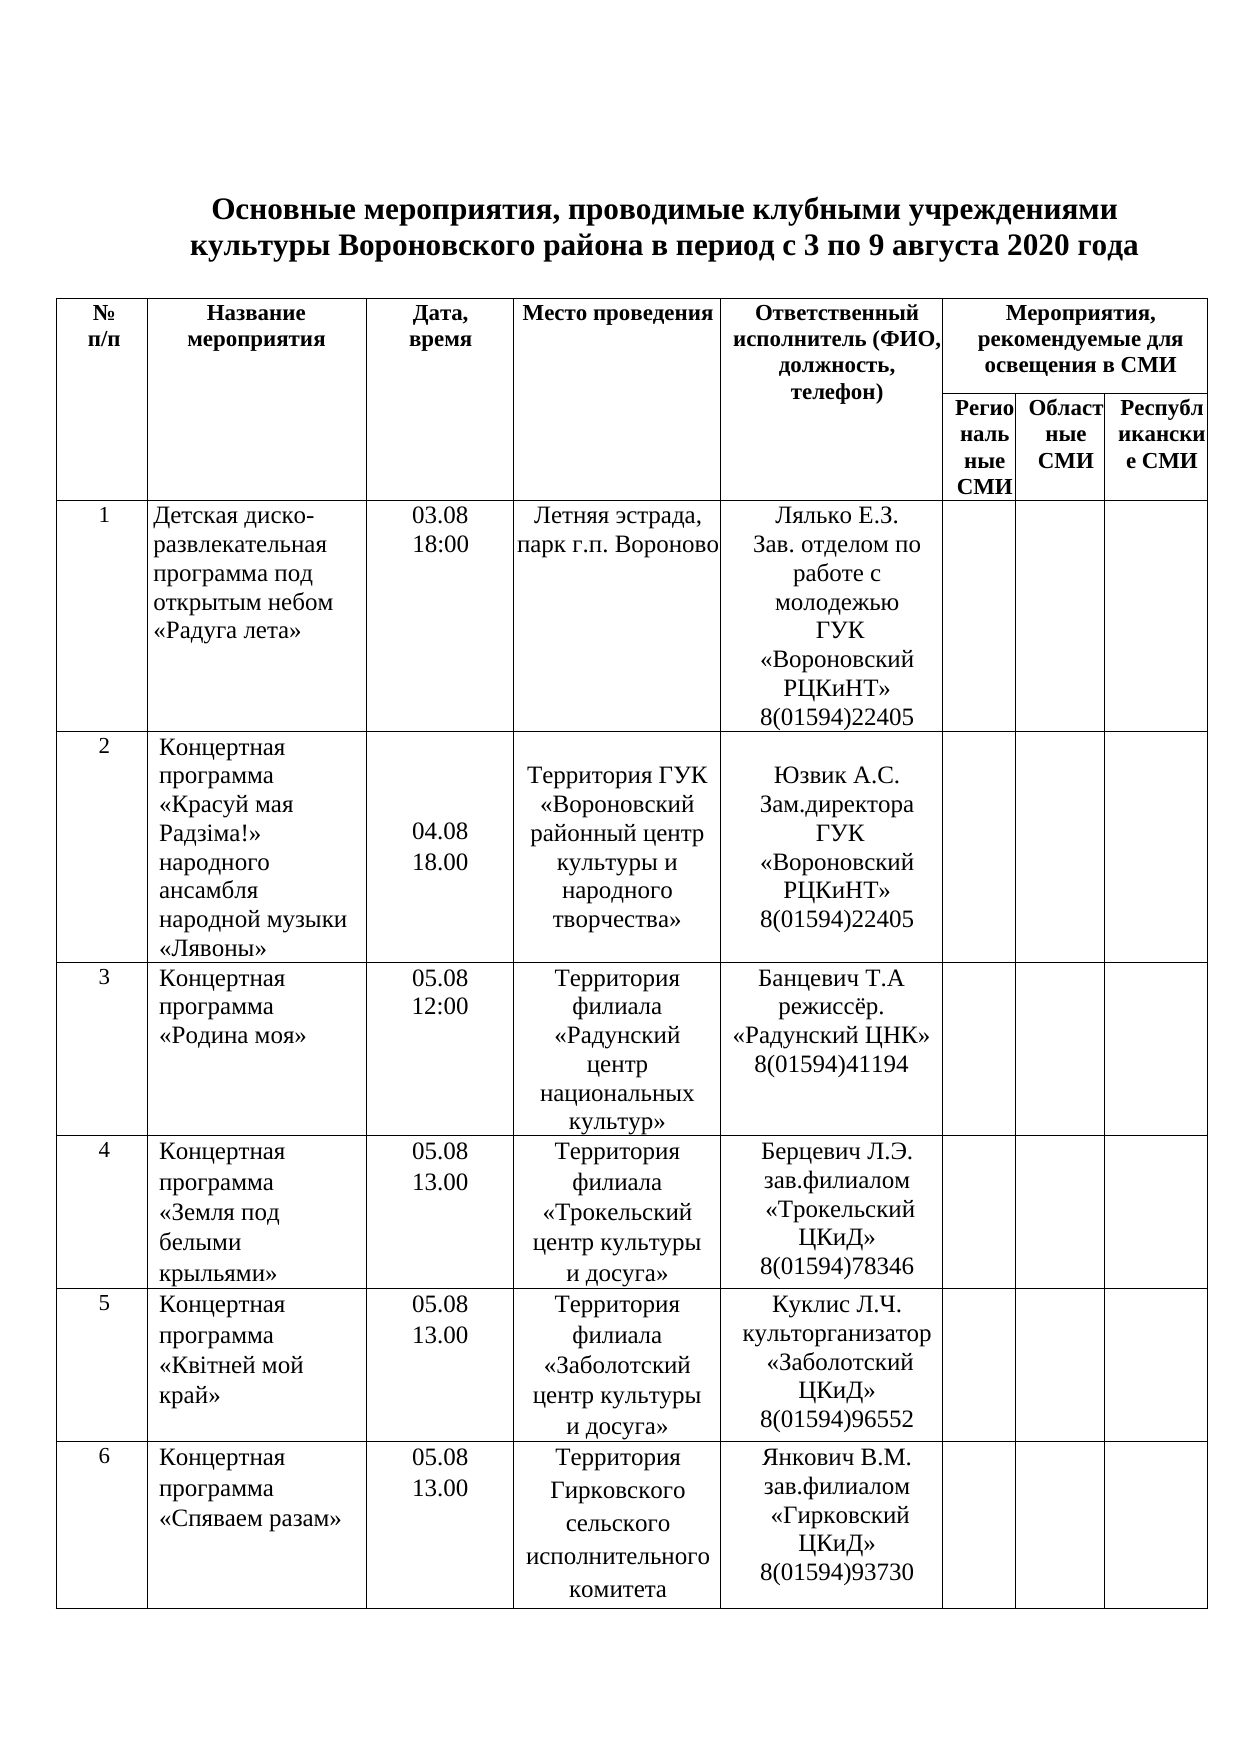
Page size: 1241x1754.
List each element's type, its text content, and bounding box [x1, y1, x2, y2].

table_cell 05.08 12:00 [367, 963, 513, 1135]
table_cell Янкович В.М. зав.филиалом «Гирковский ЦКиД» 8(01594)93730 [721, 1442, 942, 1607]
table_cell 1 [57, 501, 147, 731]
table_cell Куклис Л.Ч. культорганизатор «Заболотский ЦКиД» 8(01594)96552 [721, 1289, 942, 1441]
table_header Дата, время [367, 299, 513, 499]
table_cell [1016, 1289, 1104, 1441]
table_header № п/п [57, 299, 147, 499]
table_cell [943, 963, 1015, 1135]
table_cell [943, 732, 1015, 962]
table_cell Концертная программа «Красуй мая Радзіма!» народного ансамбля народной музыки «Лявоны» [148, 732, 366, 962]
table_cell [943, 1442, 1015, 1607]
table_cell Детская диско-развлекательная программа под открытым небом «Радуга лета» [148, 501, 366, 731]
table_cell 03.08 18:00 [367, 501, 513, 731]
table_cell Региональные СМИ [943, 394, 1015, 499]
table_cell Территория Гирковского сельского исполнительного комитета [514, 1442, 720, 1607]
table_cell Юзвик А.С. Зам.директора ГУК «Вороновский РЦКиНТ» 8(01594)22405 [721, 732, 942, 962]
table_cell [943, 501, 1015, 731]
table_header Мероприятия, рекомендуемые для освещения в СМИ [943, 299, 1207, 393]
table_cell [1105, 1136, 1207, 1288]
table_header Ответственный исполнитель (ФИО, должность, телефон) [721, 299, 942, 499]
table_cell [1016, 1442, 1104, 1607]
table_cell 4 [57, 1136, 147, 1288]
table_header Название мероприятия [148, 299, 366, 499]
text Основные мероприятия, проводимые клубными учреждениями культуры Вороновского района в период с 3 по 9 августа 2020 года [177, 190, 1152, 262]
table_cell Лялько Е.З. Зав. отделом по работе с молодежью ГУК «Вороновский РЦКиНТ» 8(01594)22405 [721, 501, 942, 731]
table_cell Территория ГУК «Вороновский районный центр культуры и народного творчества» [514, 732, 720, 962]
table_cell Концертная программа «Спяваем разам» [148, 1442, 366, 1607]
table_cell 6 [57, 1442, 147, 1607]
table_cell Летняя эстрада, парк г.п. Вороново [514, 501, 720, 731]
table_header Место проведения [514, 299, 720, 499]
table_cell 05.08 13.00 [367, 1442, 513, 1607]
table_cell [1016, 1136, 1104, 1288]
table_cell [1016, 963, 1104, 1135]
table_cell [1105, 1289, 1207, 1441]
table_cell Территория филиала «Трокельский центр культуры и досуга» [514, 1136, 720, 1288]
table_cell Концертная программа «Квітней мой край» [148, 1289, 366, 1441]
table_cell Банцевич Т.А режиссёр. «Радунский ЦНК» 8(01594)41194 [721, 963, 942, 1135]
table_cell Областные СМИ [1016, 394, 1104, 499]
table_cell [1016, 501, 1104, 731]
table_cell 04.08 18.00 [367, 732, 513, 962]
table_cell Концертная программа «Земля под белыми крыльями» [148, 1136, 366, 1288]
table_cell Территория филиала «Заболотский центр культуры и досуга» [514, 1289, 720, 1441]
table_cell 05.08 13.00 [367, 1136, 513, 1288]
table_cell 5 [57, 1289, 147, 1441]
table_cell [1105, 963, 1207, 1135]
table_cell [1016, 732, 1104, 962]
table_cell Республиканские СМИ [1105, 394, 1207, 499]
table_cell [1105, 501, 1207, 731]
table_cell Концертная программа «Родина моя» [148, 963, 366, 1135]
table_cell [1105, 1442, 1207, 1607]
table_cell [943, 1289, 1015, 1441]
table_cell Берцевич Л.Э. зав.филиалом «Трокельский ЦКиД» 8(01594)78346 [721, 1136, 942, 1288]
table_cell 3 [57, 963, 147, 1135]
table_cell 2 [57, 732, 147, 962]
table_cell Территория филиала «Радунский центр национальных культур» [514, 963, 720, 1135]
table_cell 05.08 13.00 [367, 1289, 513, 1441]
table_cell [1105, 732, 1207, 962]
table_cell [943, 1136, 1015, 1288]
